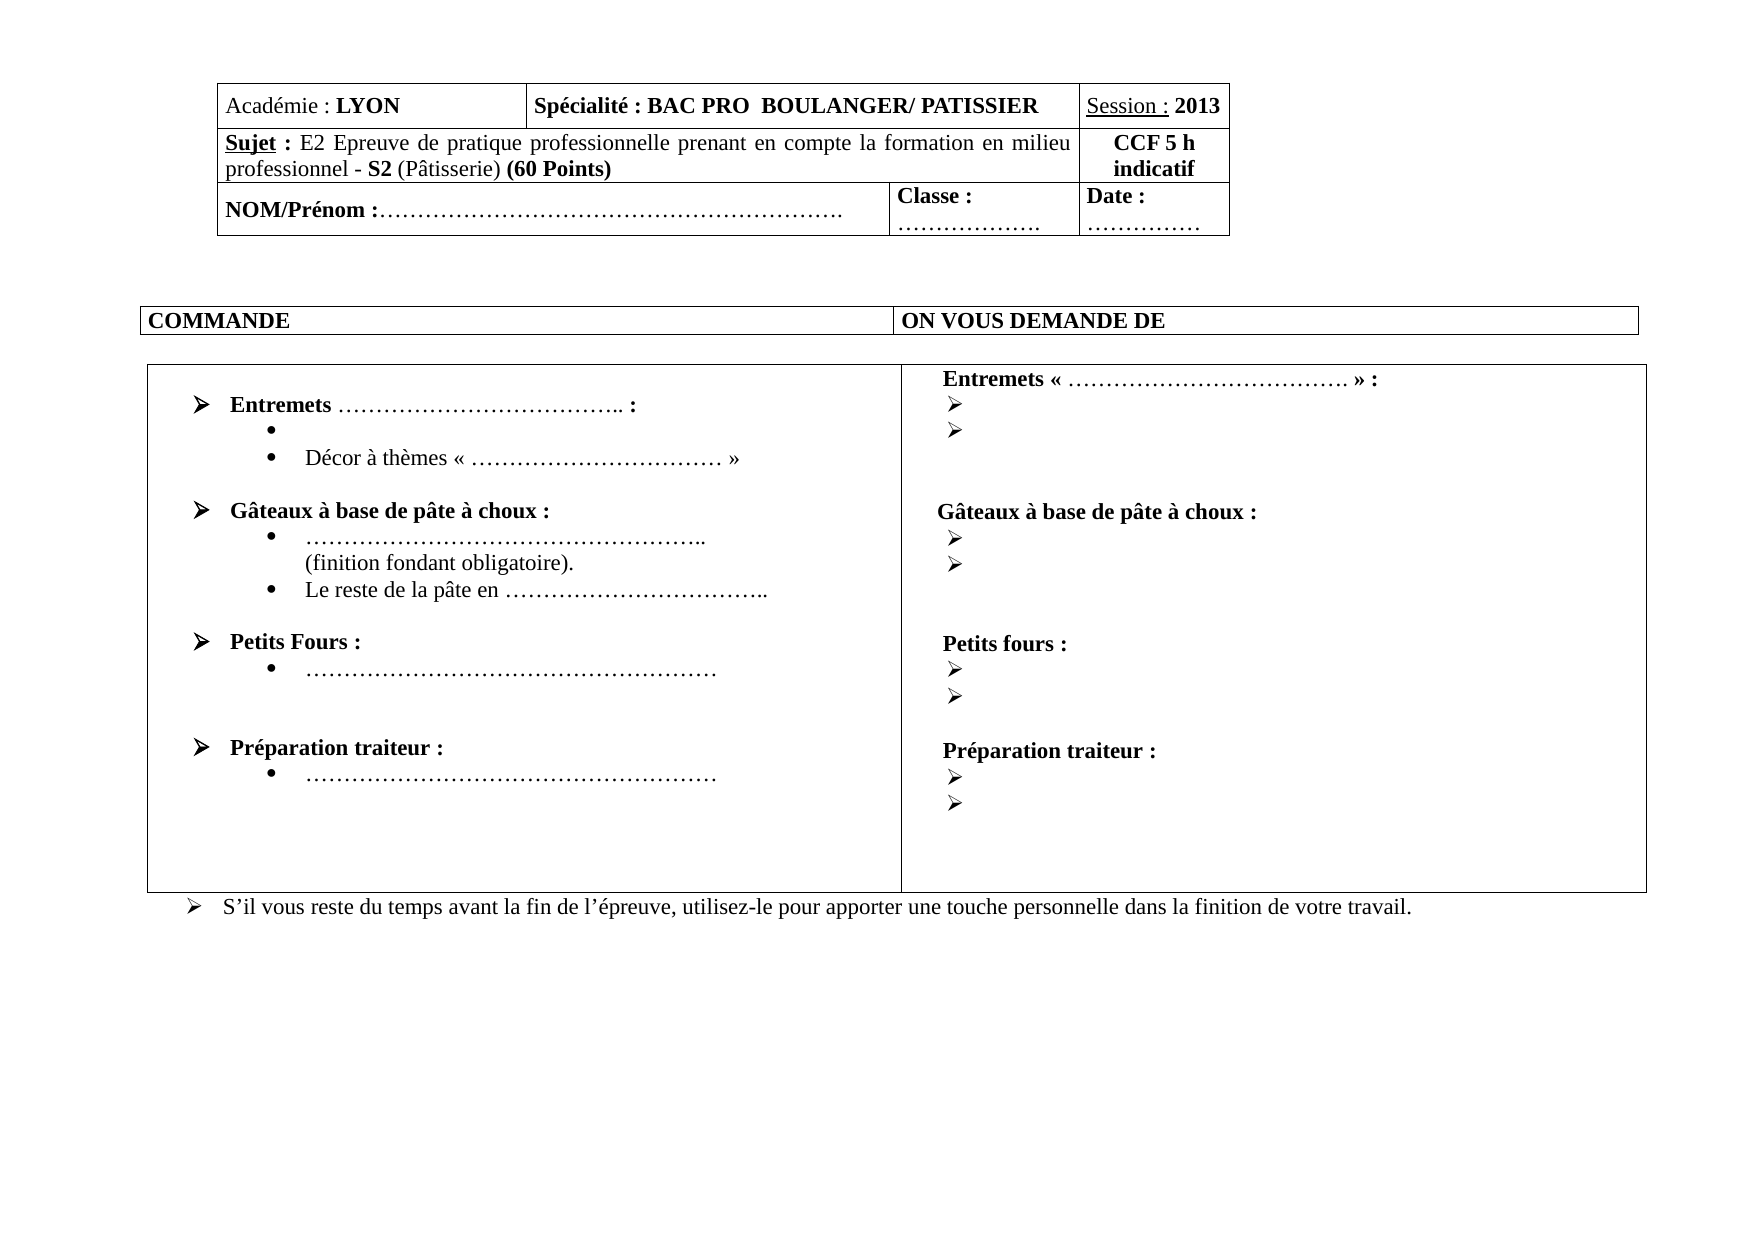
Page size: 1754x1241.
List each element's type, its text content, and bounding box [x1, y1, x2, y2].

table_header Entremets ……………………………….. : Décor à thèmes « …………………………… » Gâteaux à base de pâte à choux : …………………………………………….. (finition fondant obligatoire). Le reste de la pâte en …………………………….. Petits Fours : ……………………………………………… Préparation traiteur : ……………………………………………… [148, 365, 901, 892]
table_header ON VOUS DEMANDE DE [894, 307, 1638, 334]
table_header Entremets « ………………………………. » : Gâteaux à base de pâte à choux : Petits fours : Préparation traiteur : [902, 365, 1646, 892]
table_header COMMANDE [141, 307, 893, 334]
list S’il vous reste du temps avant la fin de l’épreuve, utilisez-le pour apporter une touche personnelle dans la finition de votre travail. [185, 893, 1579, 920]
